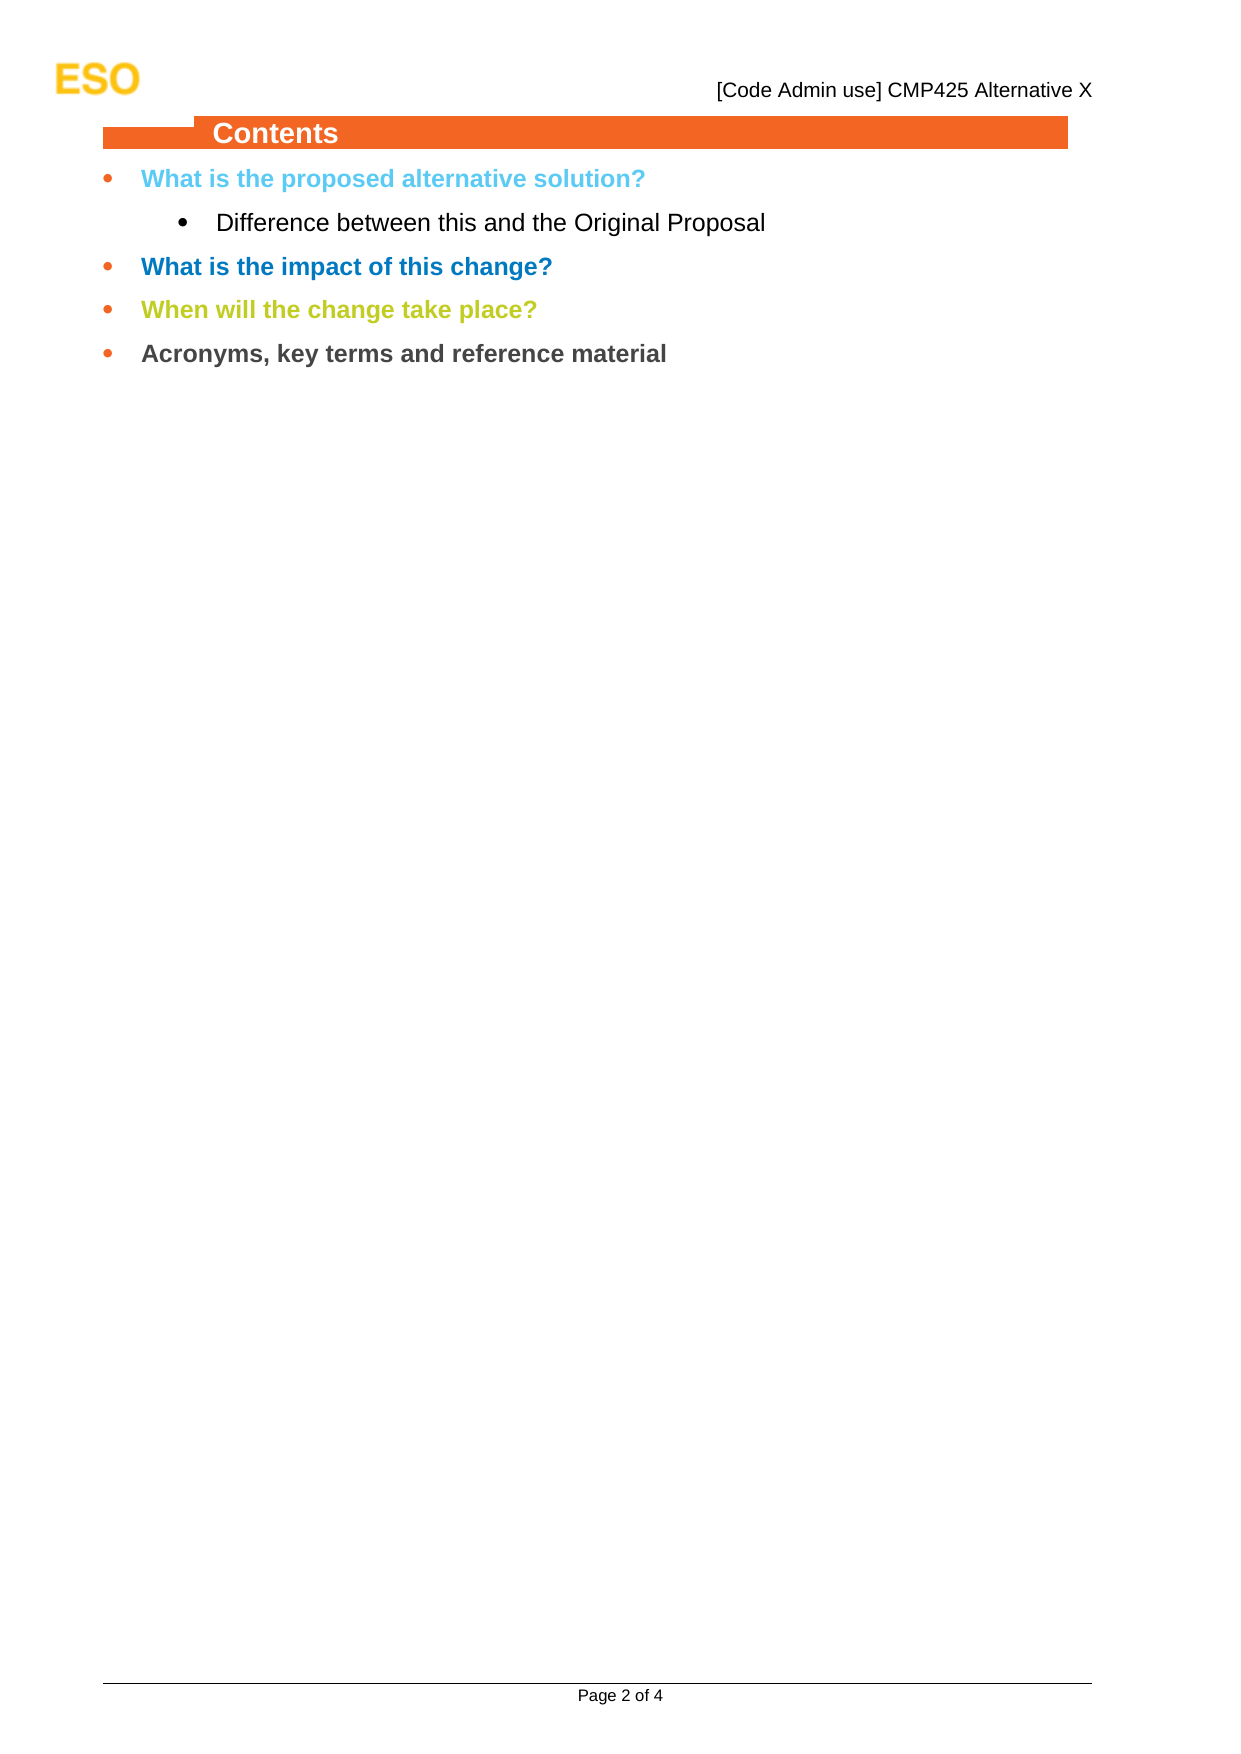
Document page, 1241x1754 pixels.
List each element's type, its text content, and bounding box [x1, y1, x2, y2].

list What is the impact of this change? [103, 249, 1059, 281]
list Difference between this and the Original Proposal [178, 206, 1059, 237]
list When will the change take place? [103, 293, 1059, 324]
picture [3, 0, 194, 127]
list What is the proposed alternative solution? [103, 162, 1059, 193]
list Acronyms, key terms and reference material [103, 337, 1059, 368]
list Contents [103, 116, 1068, 149]
